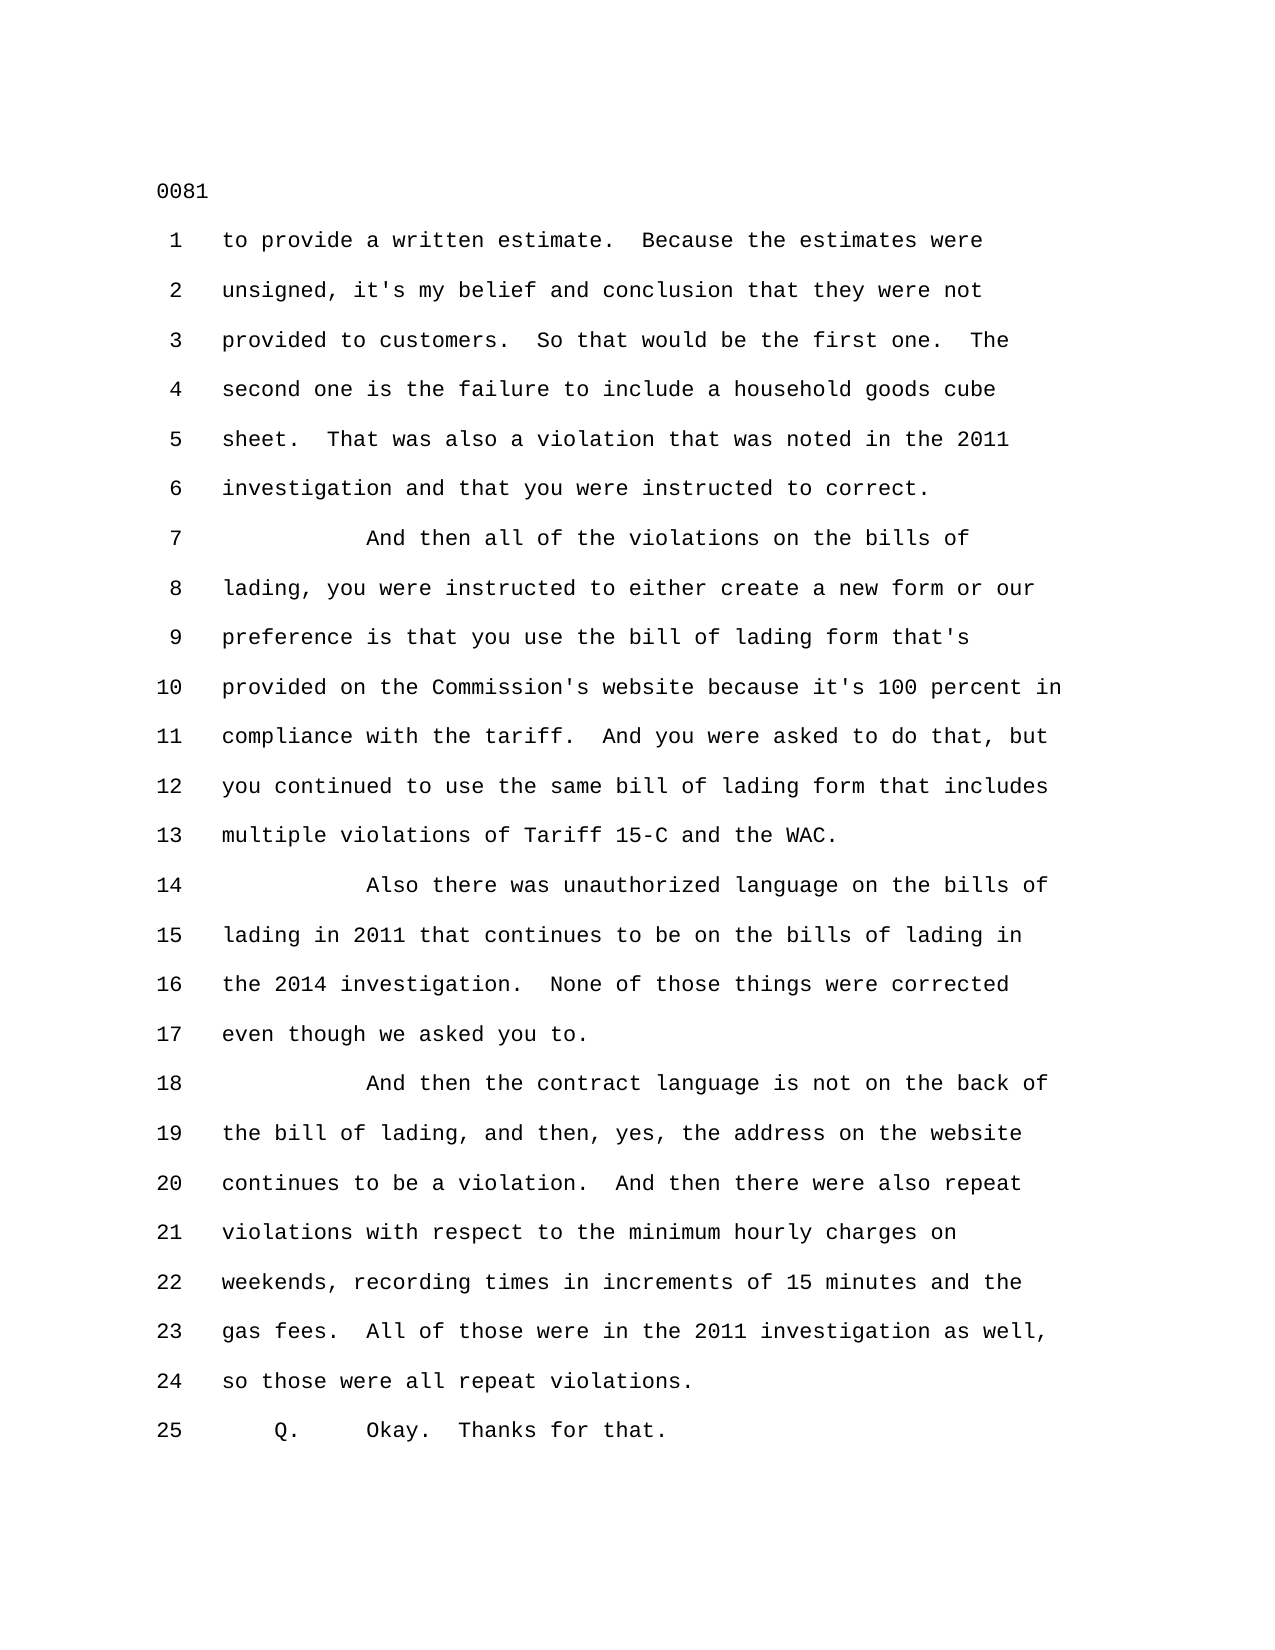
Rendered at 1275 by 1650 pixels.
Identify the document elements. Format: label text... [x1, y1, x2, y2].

text 3 provided to customers. So that would be the first one. The [156, 329, 1119, 353]
text 18 And then the contract language is not on the back of [156, 1072, 1119, 1097]
text 22 weekends, recording times in increments of 15 minutes and the [156, 1271, 1119, 1296]
text 1 to provide a written estimate. Because the estimates were [156, 229, 1119, 254]
text 14 Also there was unauthorized language on the bills of [156, 874, 1119, 899]
text 4 second one is the failure to include a household goods cube [156, 378, 1119, 403]
text 5 sheet. That was also a violation that was noted in the 2011 [156, 428, 1119, 453]
text 7 And then all of the violations on the bills of [156, 527, 1119, 552]
text 6 investigation and that you were instructed to correct. [156, 477, 1119, 502]
text 24 so those were all repeat violations. [156, 1370, 1119, 1395]
text 25 Q. Okay. Thanks for that. [156, 1419, 1119, 1444]
text 13 multiple violations of Tariff 15-C and the WAC. [156, 824, 1119, 849]
text 12 you continued to use the same bill of lading form that includes [156, 775, 1119, 800]
text 23 gas fees. All of those were in the 2011 investigation as well, [156, 1320, 1119, 1345]
text 17 even though we asked you to. [156, 1023, 1119, 1048]
text 19 the bill of lading, and then, yes, the address on the website [156, 1122, 1119, 1147]
text 8 lading, you were instructed to either create a new form or our [156, 577, 1119, 601]
text 15 lading in 2011 that continues to be on the bills of lading in [156, 924, 1119, 948]
text 11 compliance with the tariff. And you were asked to do that, but [156, 725, 1119, 750]
text 16 the 2014 investigation. None of those things were corrected [156, 973, 1119, 998]
text 21 violations with respect to the minimum hourly charges on [156, 1221, 1119, 1246]
text 0081 [156, 180, 1119, 205]
text 9 preference is that you use the bill of lading form that's [156, 626, 1119, 651]
text 20 continues to be a violation. And then there were also repeat [156, 1172, 1119, 1196]
text 2 unsigned, it's my belief and conclusion that they were not [156, 279, 1119, 304]
text 10 provided on the Commission's website because it's 100 percent in [156, 676, 1119, 701]
